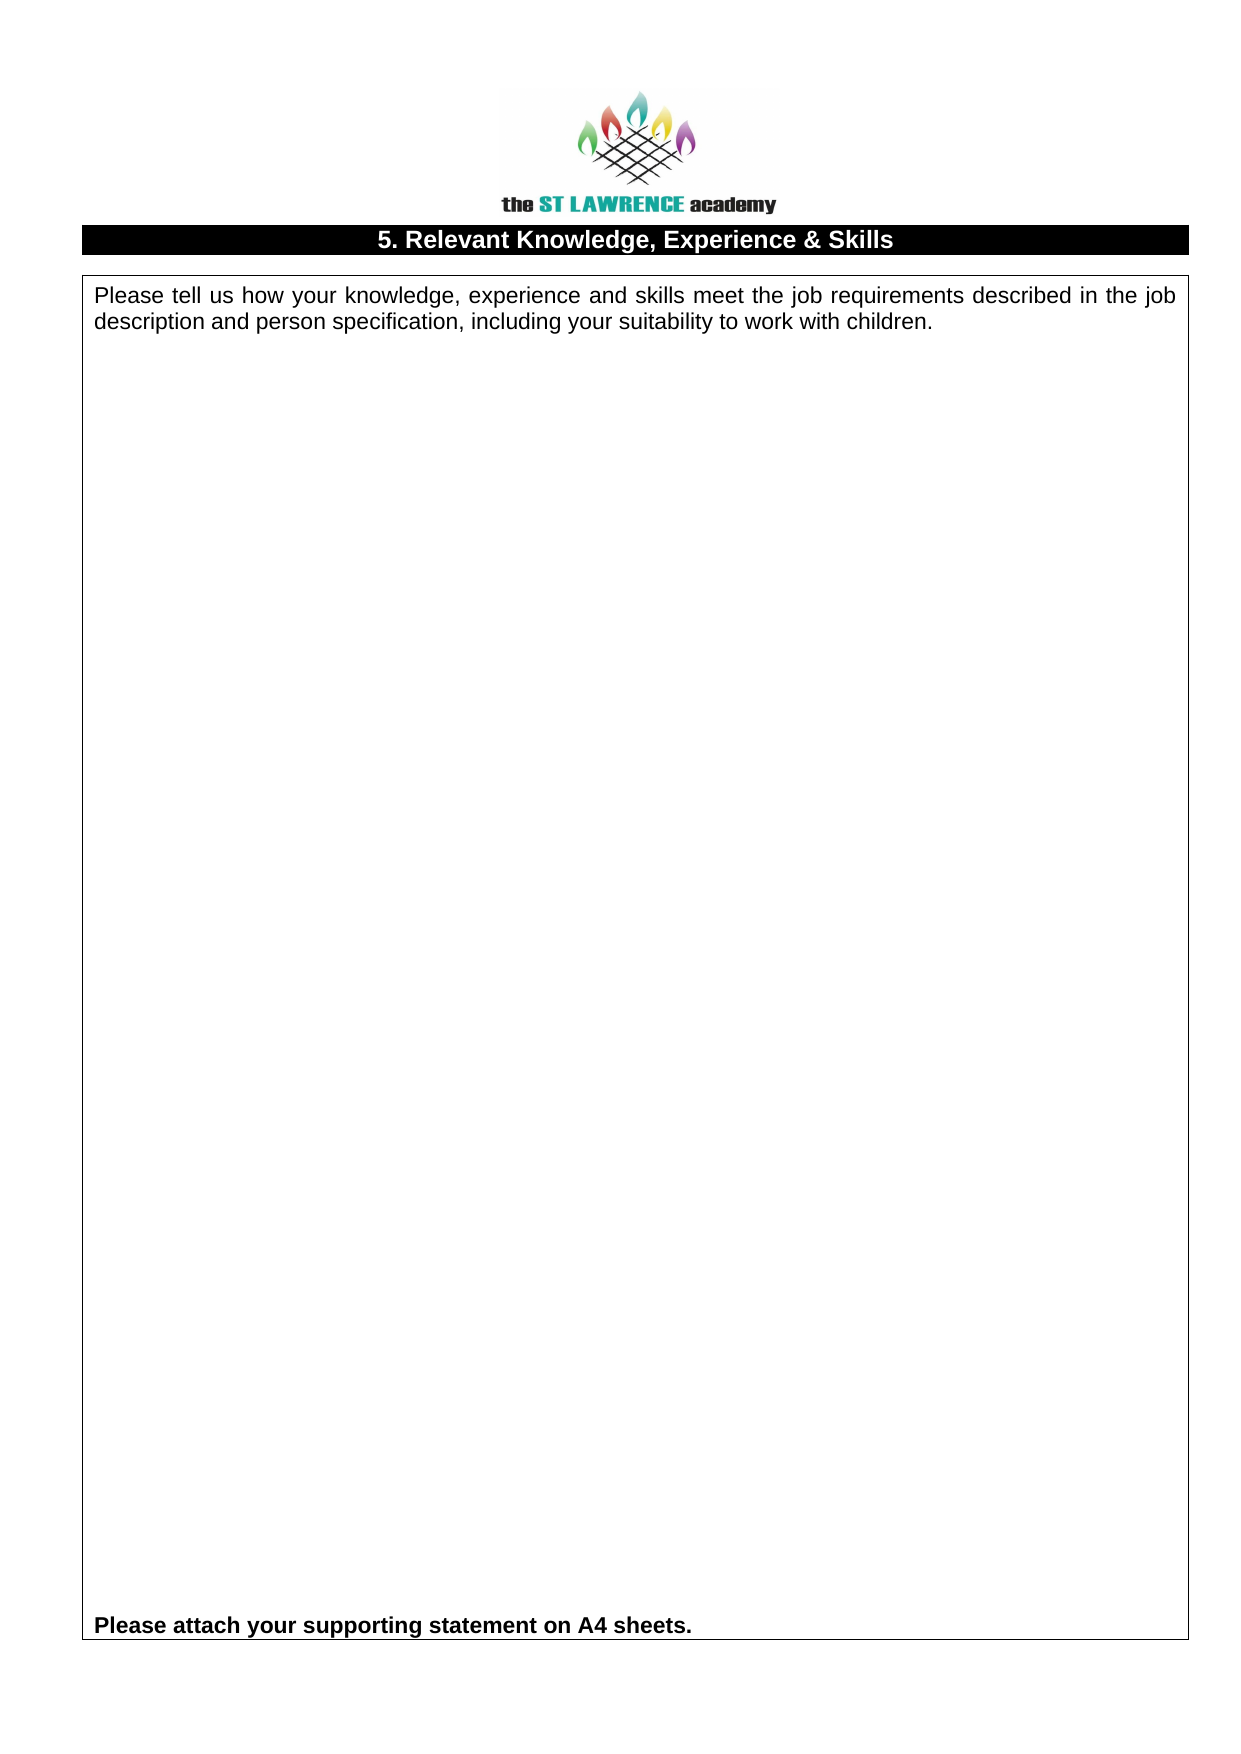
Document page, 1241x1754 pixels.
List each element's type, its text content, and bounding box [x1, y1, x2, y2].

table_header 5. Relevant Knowledge, Experience & Skills [83, 226, 1188, 254]
table_header Please tell us how your knowledge, experience and skills meet the job requirements described in the job description and person specification, including your suitability to work with children. Please attach your supporting statement on A4 sheets. [83, 276, 1188, 1639]
